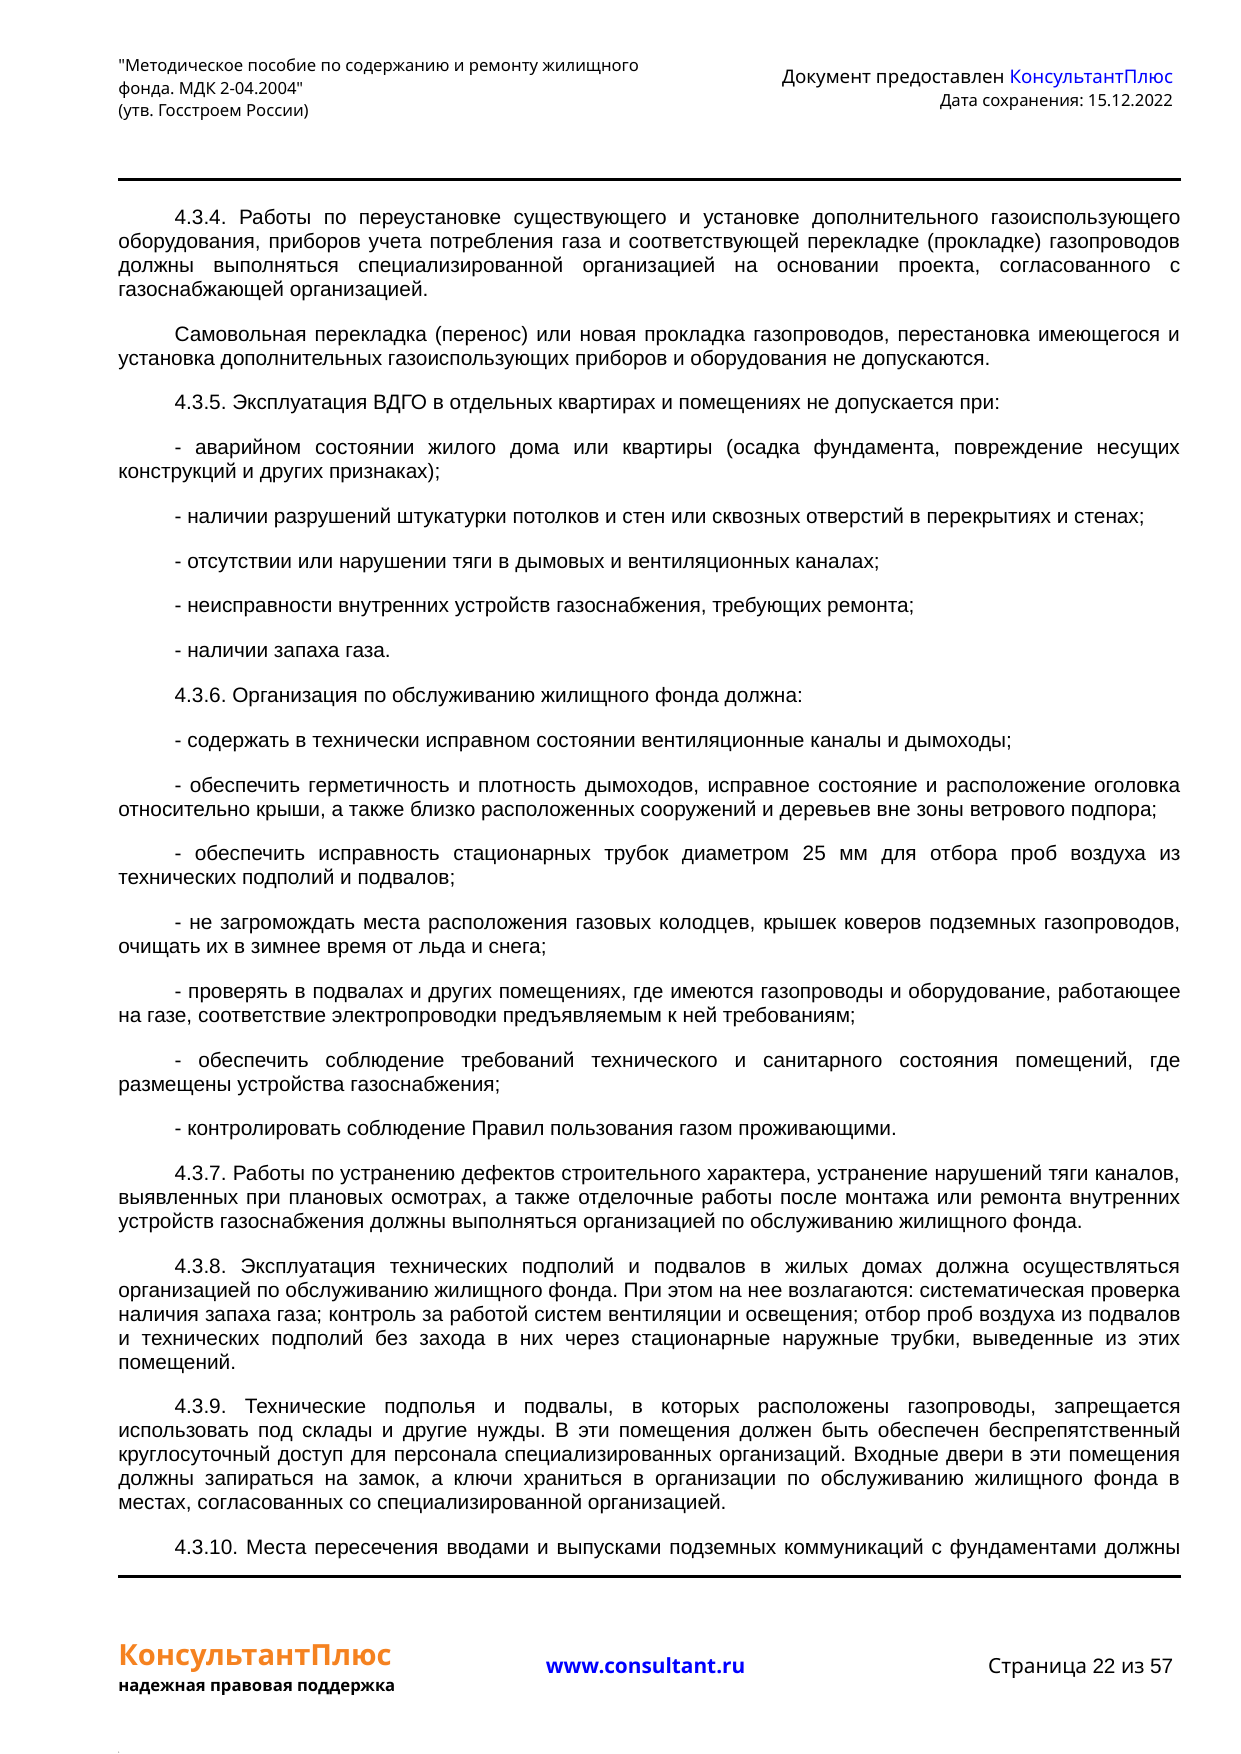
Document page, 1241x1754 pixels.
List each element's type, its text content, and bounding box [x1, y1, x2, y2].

text - наличии запаха газа. [118, 638, 1181, 662]
text Самовольная перекладка (перенос) или новая прокладка газопроводов, перестановка имеющегося и установка дополнительных газоиспользующих приборов и оборудования не допускаются. [118, 321, 1181, 369]
text 4.3.9. Технические подполья и подвалы, в которых расположены газопроводы, запрещается использовать под склады и другие нужды. В эти помещения должен быть обеспечен беспрепятственный круглосуточный доступ для персонала специализированных организаций. Входные двери в эти помещения должны запираться на замок, а ключи храниться в организации по обслуживанию жилищного фонда в местах, согласованных со специализированной организацией. [118, 1394, 1181, 1514]
text 4.3.6. Организация по обслуживанию жилищного фонда должна: [118, 683, 1181, 707]
text 4.3.8. Эксплуатация технических подполий и подвалов в жилых домах должна осуществляться организацией по обслуживанию жилищного фонда. При этом на нее возлагаются: систематическая проверка наличия запаха газа; контроль за работой систем вентиляции и освещения; отбор проб воздуха из подвалов и технических подполий без захода в них через стационарные наружные трубки, выведенные из этих помещений. [118, 1254, 1181, 1373]
text - обеспечить соблюдение требований технического и санитарного состояния помещений, где размещены устройства газоснабжения; [118, 1047, 1181, 1095]
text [118, 1535, 1181, 1559]
text - не загромождать места расположения газовых колодцев, крышек коверов подземных газопроводов, очищать их в зимнее время от льда и снега; [118, 910, 1181, 958]
text - проверять в подвалах и других помещениях, где имеются газопроводы и оборудование, работающее на газе, соответствие электропроводки предъявляемым к ней требованиям; [118, 979, 1181, 1027]
text - наличии разрушений штукатурки потолков и стен или сквозных отверстий в перекрытиях и стенах; [118, 504, 1181, 528]
text - аварийном состоянии жилого дома или квартиры (осадка фундамента, повреждение несущих конструкций и других признаках); [118, 435, 1181, 483]
text 4.3.7. Работы по устранению дефектов строительного характера, устранение нарушений тяги каналов, выявленных при плановых осмотрах, а также отделочные работы после монтажа или ремонта внутренних устройств газоснабжения должны выполняться организацией по обслуживанию жилищного фонда. [118, 1161, 1181, 1233]
text 4.3.4. Работы по переустановке существующего и установке дополнительного газоиспользующего оборудования, приборов учета потребления газа и соответствующей перекладке (прокладке) газопроводов должны выполняться специализированной организацией на основании проекта, согласованного с газоснабжающей организацией. [118, 205, 1181, 301]
text 4.3.5. Эксплуатация ВДГО в отдельных квартирах и помещениях не допускается при: [118, 390, 1181, 414]
text - отсутствии или нарушении тяги в дымовых и вентиляционных каналах; [118, 548, 1181, 572]
text - контролировать соблюдение Правил пользования газом проживающими. [118, 1116, 1181, 1140]
text - неисправности внутренних устройств газоснабжения, требующих ремонта; [118, 593, 1181, 617]
text - обеспечить исправность стационарных трубок диаметром 25 мм для отбора проб воздуха из технических подполий и подвалов; [118, 841, 1181, 889]
text - обеспечить герметичность и плотность дымоходов, исправное состояние и расположение оголовка относительно крыши, а также близко расположенных сооружений и деревьев вне зоны ветрового подпора; [118, 772, 1181, 820]
text - содержать в технически исправном состоянии вентиляционные каналы и дымоходы; [118, 728, 1181, 752]
